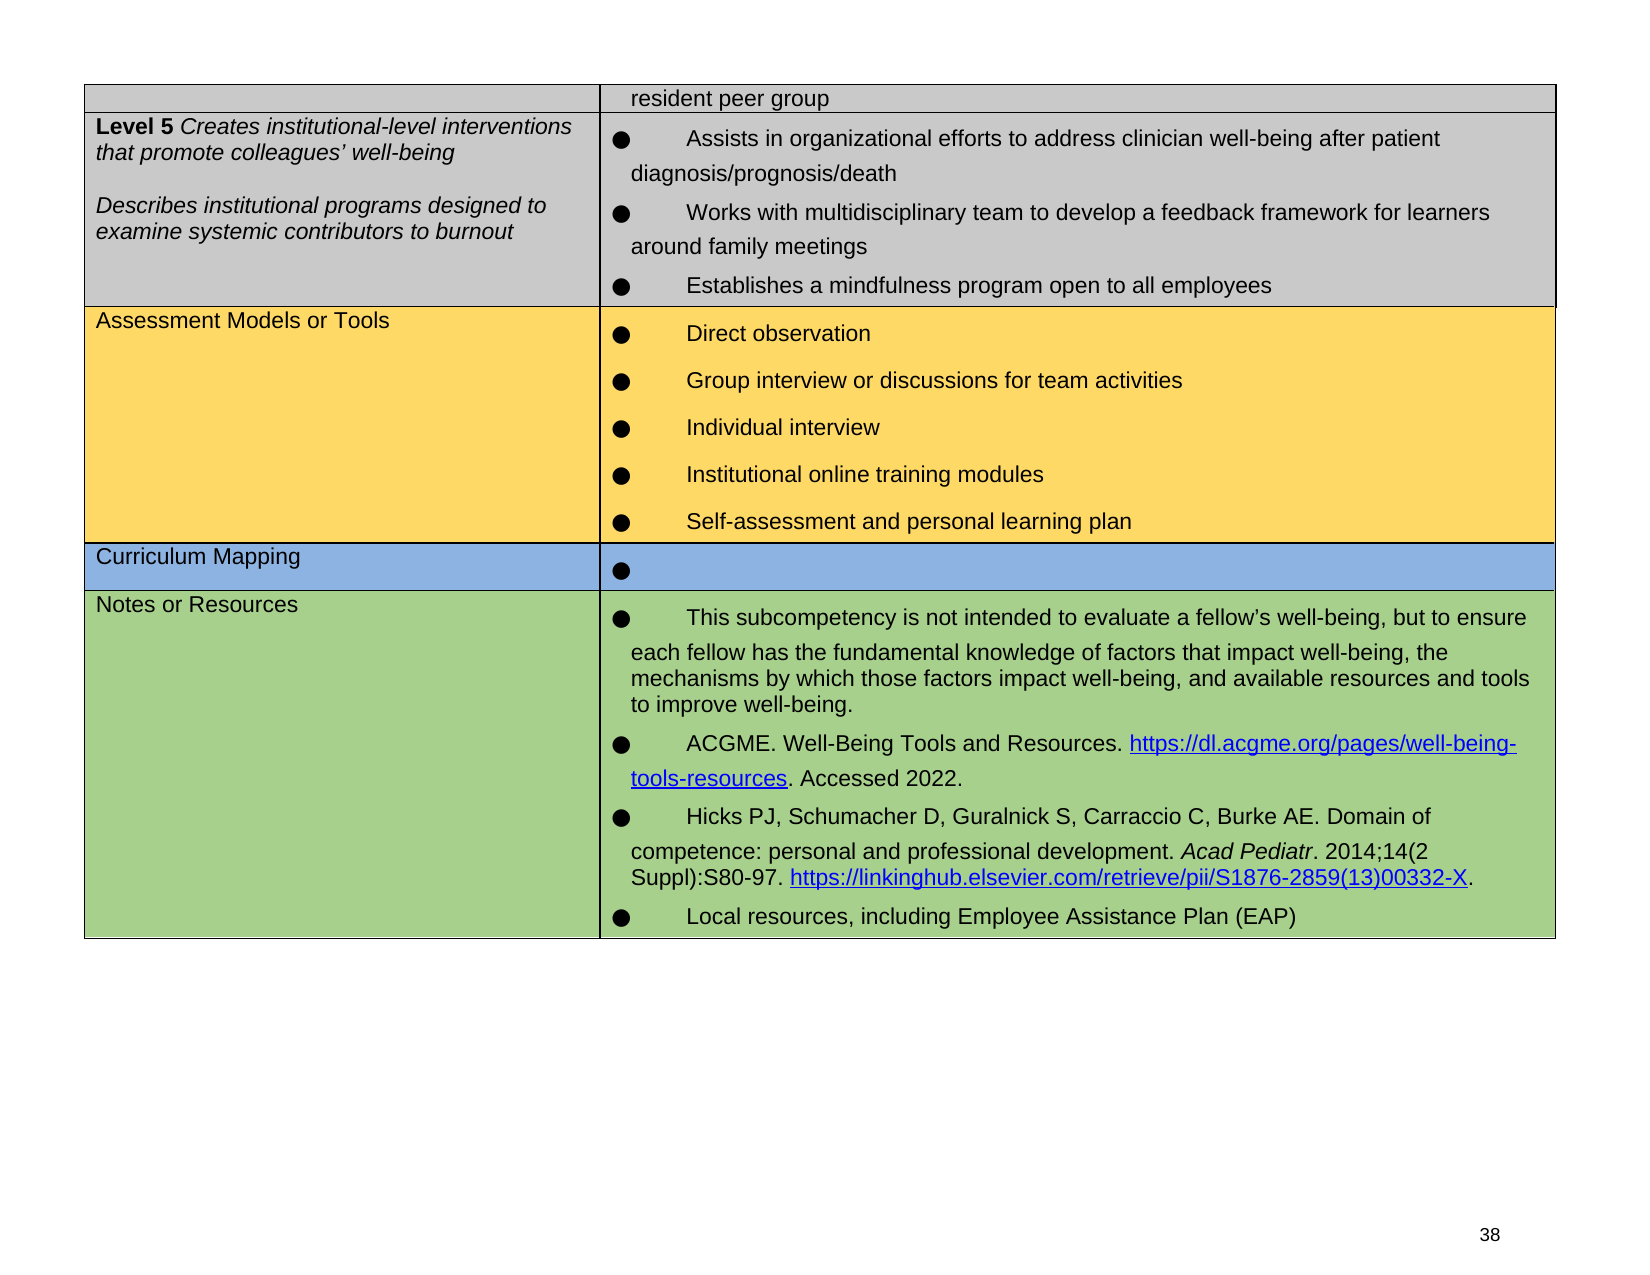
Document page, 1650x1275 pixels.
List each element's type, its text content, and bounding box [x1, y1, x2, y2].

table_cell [85, 85, 599, 112]
table_cell Curriculum Mapping [85, 544, 599, 590]
table_cell [601, 542, 1555, 590]
table_cell Level 5 Creates institutional-level interventions that promote colleagues’ well-being Describes institutional programs designed to examine systemic contributors to burnout [85, 113, 599, 306]
table_cell Assessment Models or Tools [85, 307, 599, 542]
table_cell Direct observation Group interview or discussions for team activities Individual interview Institutional online training modules Self-assessment and personal learning plan [601, 306, 1555, 542]
table_cell Assists in organizational efforts to address clinician well-being after patient diagnosis/prognosis/death Works with multidisciplinary team to develop a feedback framework for learners around family meetings Establishes a mindfulness program open to all employees [601, 113, 1555, 306]
table_cell Notes or Resources [85, 591, 599, 937]
table_cell This subcompetency is not intended to evaluate a fellow’s well-being, but to ensure each fellow has the fundamental knowledge of factors that impact well-being, the mechanisms by which those factors impact well-being, and available resources and tools to improve well-being. ACGME. Well-Being Tools and Resources. https://dl.acgme.org/pages/well-being-tools-resources. Accessed 2022. Hicks PJ, Schumacher D, Guralnick S, Carraccio C, Burke AE. Domain of competence: personal and professional development. Acad Pediatr. 2014;14(2 Suppl):S80-97. https://linkinghub.elsevier.com/retrieve/pii/S1876-2859(13)00332-X. Local resources, including Employee Assistance Plan (EAP) [601, 590, 1555, 937]
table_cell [601, 85, 1555, 112]
